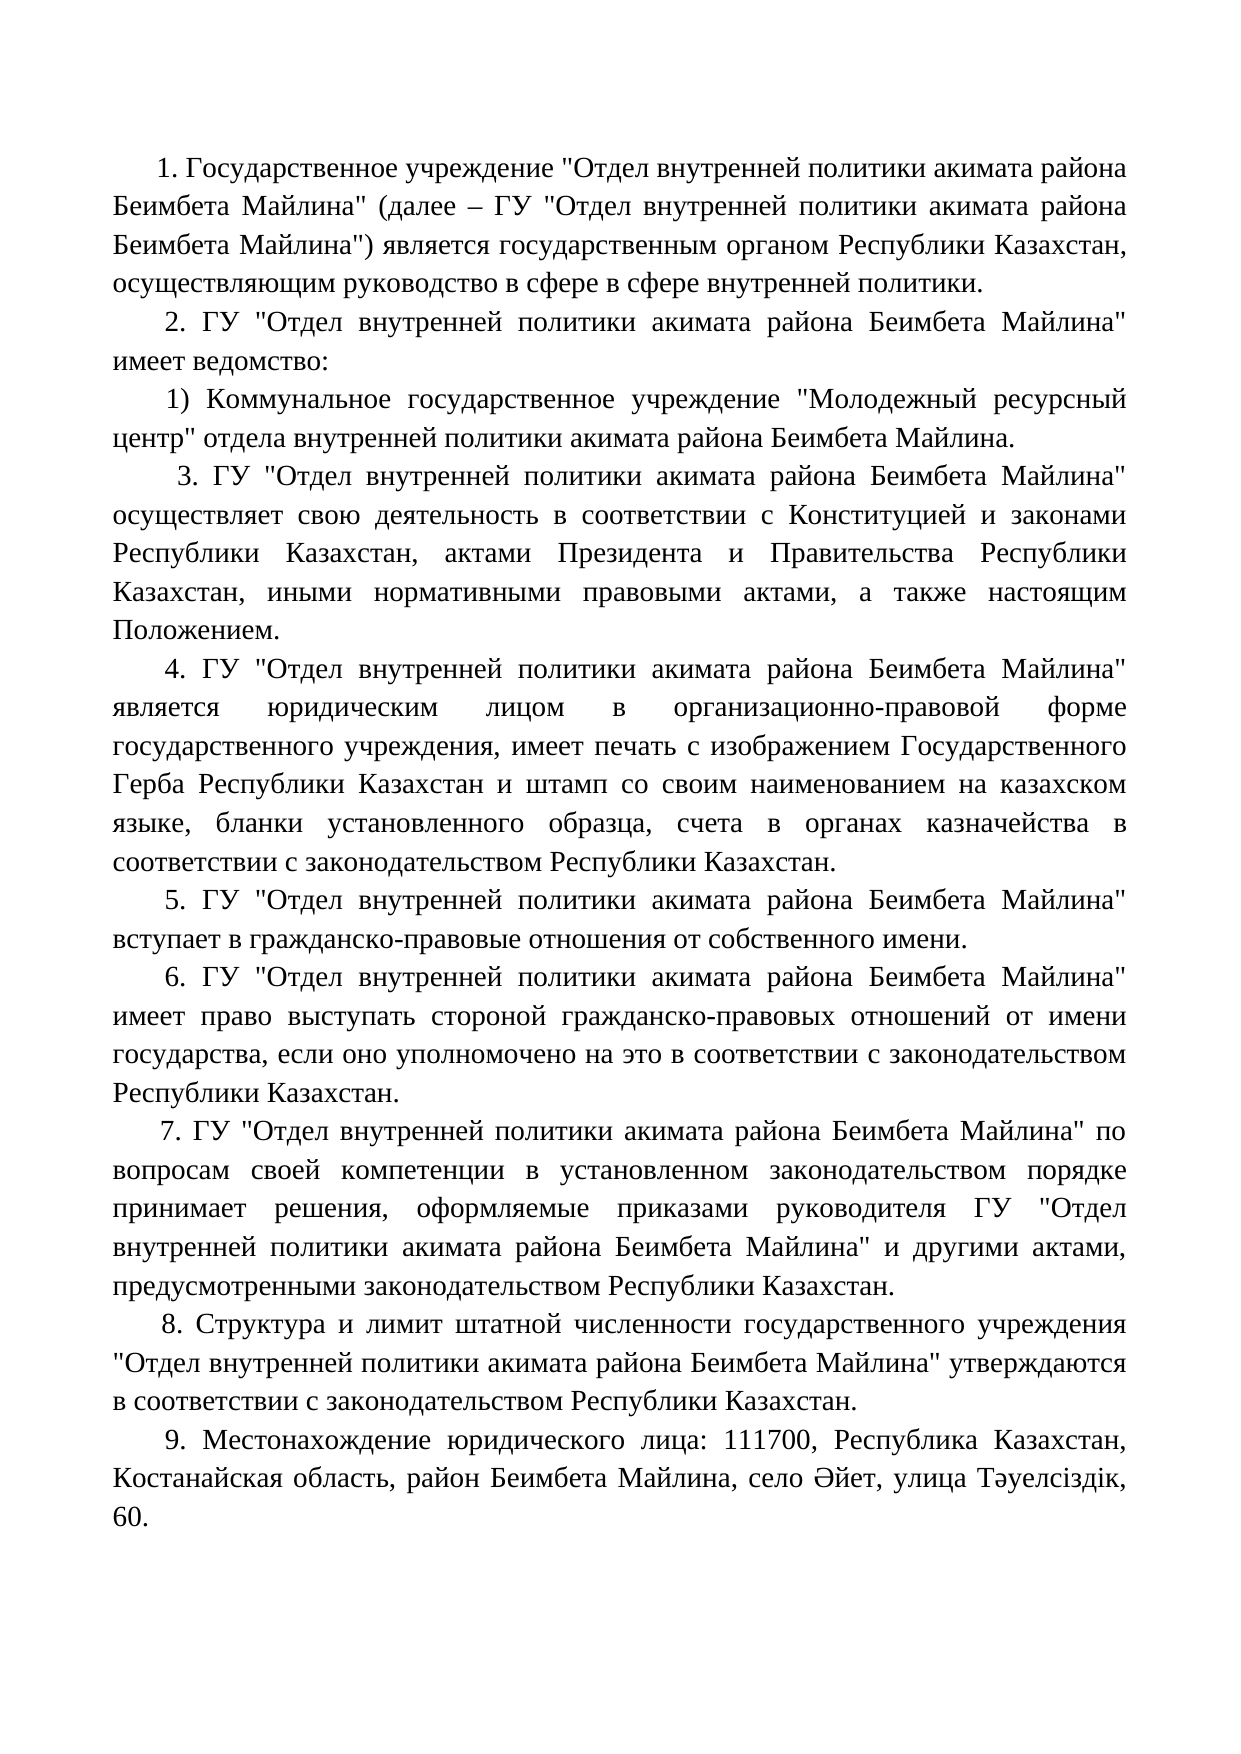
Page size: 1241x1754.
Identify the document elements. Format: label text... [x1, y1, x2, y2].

text 8. Структура и лимит штатной численности государственного учреждения "Отдел внутренней политики акимата района Беимбета Майлина" утверждаются в соответствии с законодательством Республики Казахстан. [112, 1306, 1128, 1417]
text 5. ГУ "Отдел внутренней политики акимата района Беимбета Майлина" вступает в гражданско-правовые отношения от собственного имени. [112, 882, 1128, 954]
text 4. ГУ "Отдел внутренней политики акимата района Беимбета Майлина" является юридическим лицом в организационно-правовой форме государственного учреждения, имеет печать с изображением Государственного Герба Республики Казахстан и штамп со своим наименованием на казахском языке, бланки установленного образца, счета в органах казначейства в соответствии с законодательством Республики Казахстан. [112, 651, 1128, 877]
text 2. ГУ "Отдел внутренней политики акимата района Беимбета Майлина" имеет ведомство: [112, 304, 1128, 376]
text 3. ГУ "Отдел внутренней политики акимата района Беимбета Майлина" осуществляет свою деятельность в соответствии с Конституцией и законами Республики Казахстан, актами Президента и Правительства Республики Казахстан, иными нормативными правовыми актами, а также настоящим Положением. [112, 458, 1128, 646]
text 1. Государственное учреждение "Отдел внутренней политики акимата района Беимбета Майлина" (далее – ГУ "Отдел внутренней политики акимата района Беимбета Майлина") является государственным органом Республики Казахстан, осуществляющим руководство в сфере в сфере внутренней политики. [112, 150, 1128, 299]
text 6. ГУ "Отдел внутренней политики акимата района Беимбета Майлина" имеет право выступать стороной гражданско-правовых отношений от имени государства, если оно уполномочено на это в соответствии с законодательством Республики Казахстан. [112, 959, 1128, 1108]
text 1) Коммунальное государственное учреждение "Молодежный ресурсный центр" отдела внутренней политики акимата района Беимбета Майлина. [112, 381, 1128, 453]
text 7. ГУ "Отдел внутренней политики акимата района Беимбета Майлина" по вопросам своей компетенции в установленном законодательством порядке принимает решения, оформляемые приказами руководителя ГУ "Отдел внутренней политики акимата района Беимбета Майлина" и другими актами, предусмотренными законодательством Республики Казахстан. [112, 1113, 1128, 1301]
text 9. Местонахождение юридического лица: 111700, Республика Казахстан, Костанайская область, район Беимбета Майлина, село Әйет, улица Тәуелсіздік, 60. [112, 1422, 1128, 1532]
